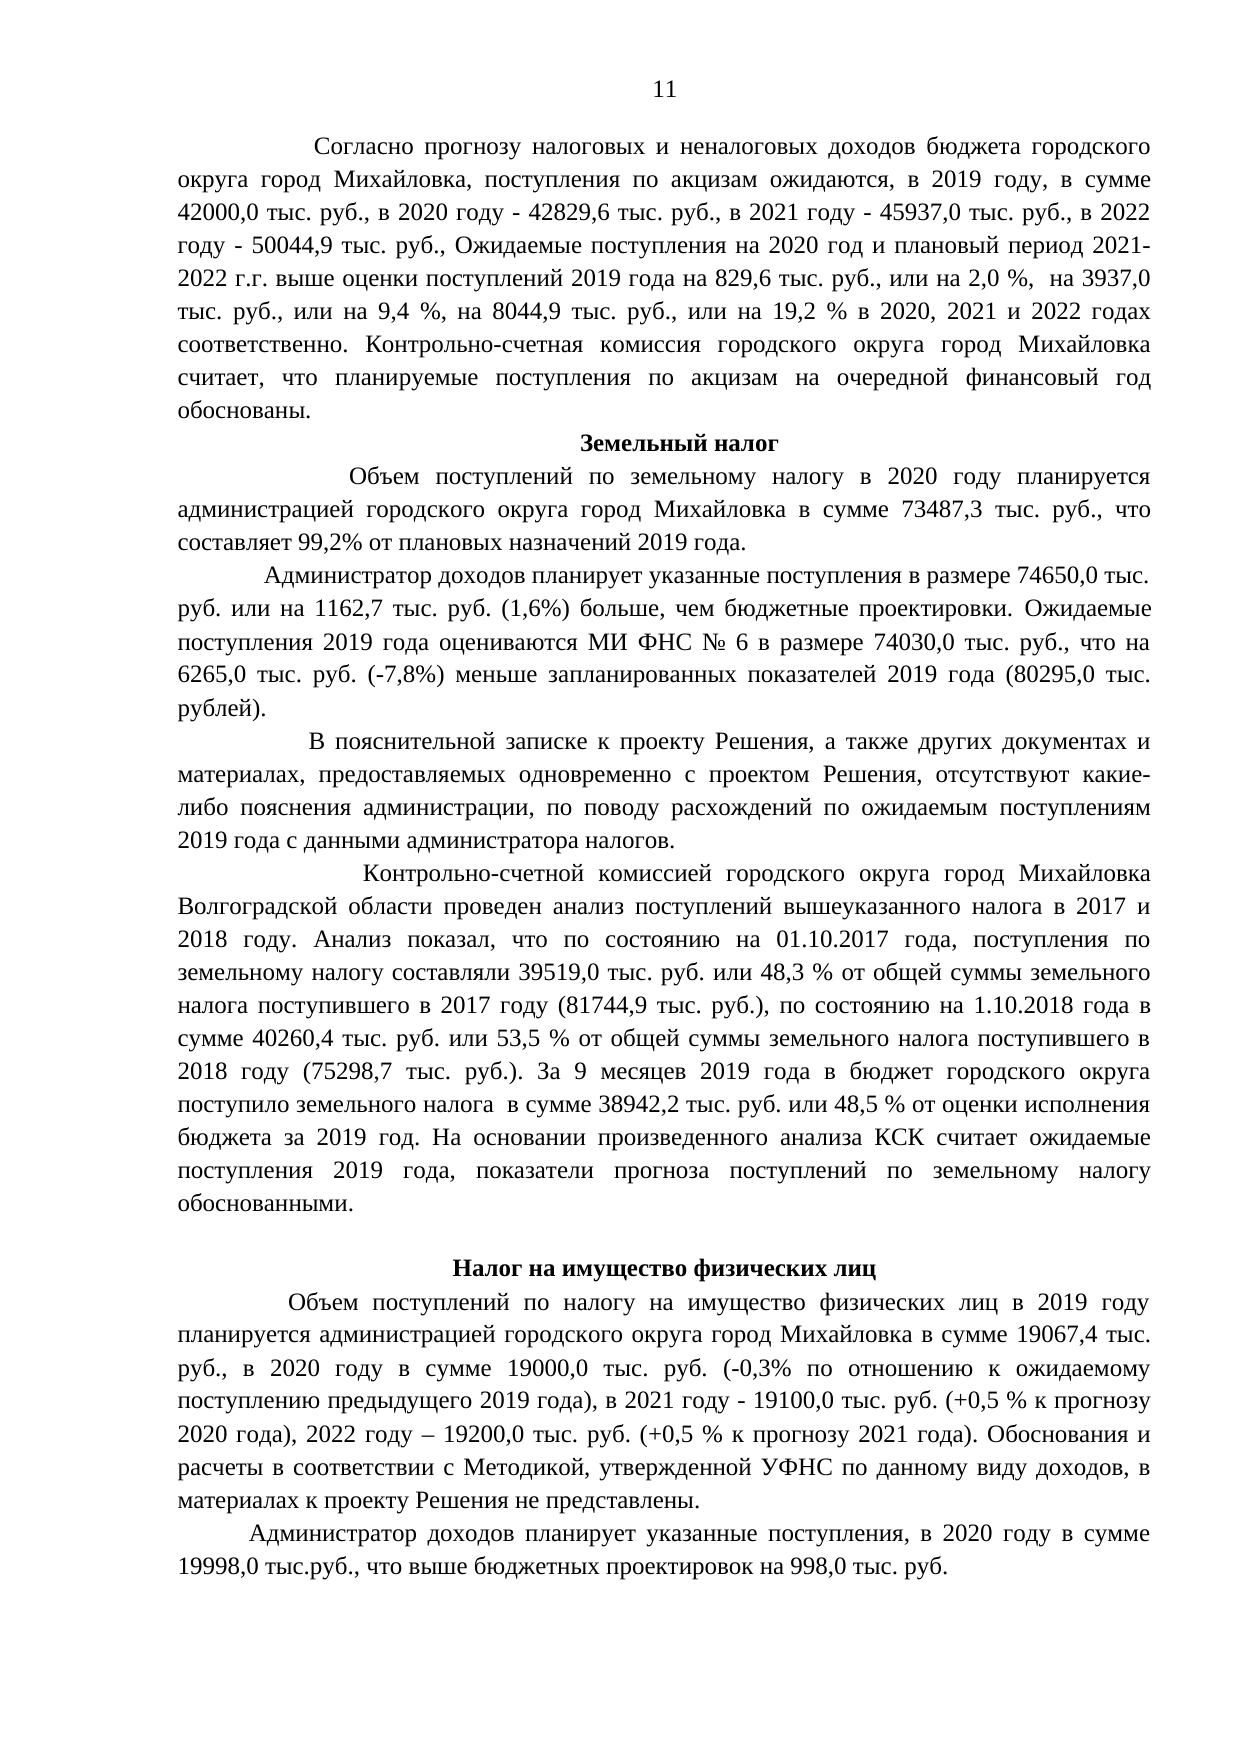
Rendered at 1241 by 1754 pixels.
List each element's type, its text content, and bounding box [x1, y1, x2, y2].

text Администратор доходов планирует указанные поступления в размере 74650,0 тыс. руб. или на 1162,7 тыс. руб. (1,6%) больше, чем бюджетные проектировки. Ожидаемые поступления 2019 года оцениваются МИ ФНС № 6 в размере 74030,0 тыс. руб., что на 6265,0 тыс. руб. (-7,8%) меньше запланированных показателей 2019 года (80295,0 тыс. рублей). [177, 561, 1152, 722]
text Объем поступлений по земельному налогу в 2020 году планируется администрацией городского округа город Михайловка в сумме 73487,3 тыс. руб., что составляет 99,2% от плановых назначений 2019 года. [177, 461, 1152, 556]
text Налог на имущество физических лиц [177, 1253, 1152, 1282]
text В пояснительной записке к проекту Решения, а также других документах и материалах, предоставляемых одновременно с проектом Решения, отсутствуют какие-либо пояснения администрации, по поводу расхождений по ожидаемым поступлениям 2019 года с данными администратора налогов. [177, 726, 1152, 854]
text Объем поступлений по налогу на имущество физических лиц в 2019 году планируется администрацией городского округа город Михайловка в сумме 19067,4 тыс. руб., в 2020 году в сумме 19000,0 тыс. руб. (-0,3% по отношению к ожидаемому поступлению предыдущего 2019 года), в 2021 году - 19100,0 тыс. руб. (+0,5 % к прогнозу 2020 года), 2022 году – 19200,0 тыс. руб. (+0,5 % к прогнозу 2021 года). Обоснования и расчеты в соответствии с Методикой, утвержденной УФНС по данному виду доходов, в материалах к проекту Решения не представлены. [177, 1287, 1152, 1513]
text Администратор доходов планирует указанные поступления, в 2020 году в сумме 19998,0 тыс.руб., что выше бюджетных проектировок на 998,0 тыс. руб. [177, 1518, 1152, 1579]
text Контрольно-счетной комиссией городского округа город Михайловка Волгоградской области проведен анализ поступлений вышеуказанного налога в 2017 и 2018 году. Анализ показал, что по состоянию на 01.10.2017 года, поступления по земельному налогу составляли 39519,0 тыс. руб. или 48,3 % от общей суммы земельного налога поступившего в 2017 году (81744,9 тыс. руб.), по состоянию на 1.10.2018 года в сумме 40260,4 тыс. руб. или 53,5 % от общей суммы земельного налога поступившего в 2018 году (75298,7 тыс. руб.). За 9 месяцев 2019 года в бюджет городского округа поступило земельного налога в сумме 38942,2 тыс. руб. или 48,5 % от оценки исполнения бюджета за 2019 год. На основании произведенного анализа КСК считает ожидаемые поступления 2019 года, показатели прогноза поступлений по земельному налогу обоснованными. [177, 858, 1152, 1217]
text Согласно прогнозу налоговых и неналоговых доходов бюджета городского округа город Михайловка, поступления по акцизам ожидаются, в 2019 году, в сумме 42000,0 тыс. руб., в 2020 году - 42829,6 тыс. руб., в 2021 году - 45937,0 тыс. руб., в 2022 году - 50044,9 тыс. руб., Ожидаемые поступления на 2020 год и плановый период 2021-2022 г.г. выше оценки поступлений 2019 года на 829,6 тыс. руб., или на 2,0 %, на 3937,0 тыс. руб., или на 9,4 %, на 8044,9 тыс. руб., или на 19,2 % в 2020, 2021 и 2022 годах соответственно. Контрольно-счетная комиссия городского округа город Михайловка считает, что планируемые поступления по акцизам на очередной финансовый год обоснованы. [177, 131, 1152, 424]
text Земельный налог [177, 428, 1152, 457]
